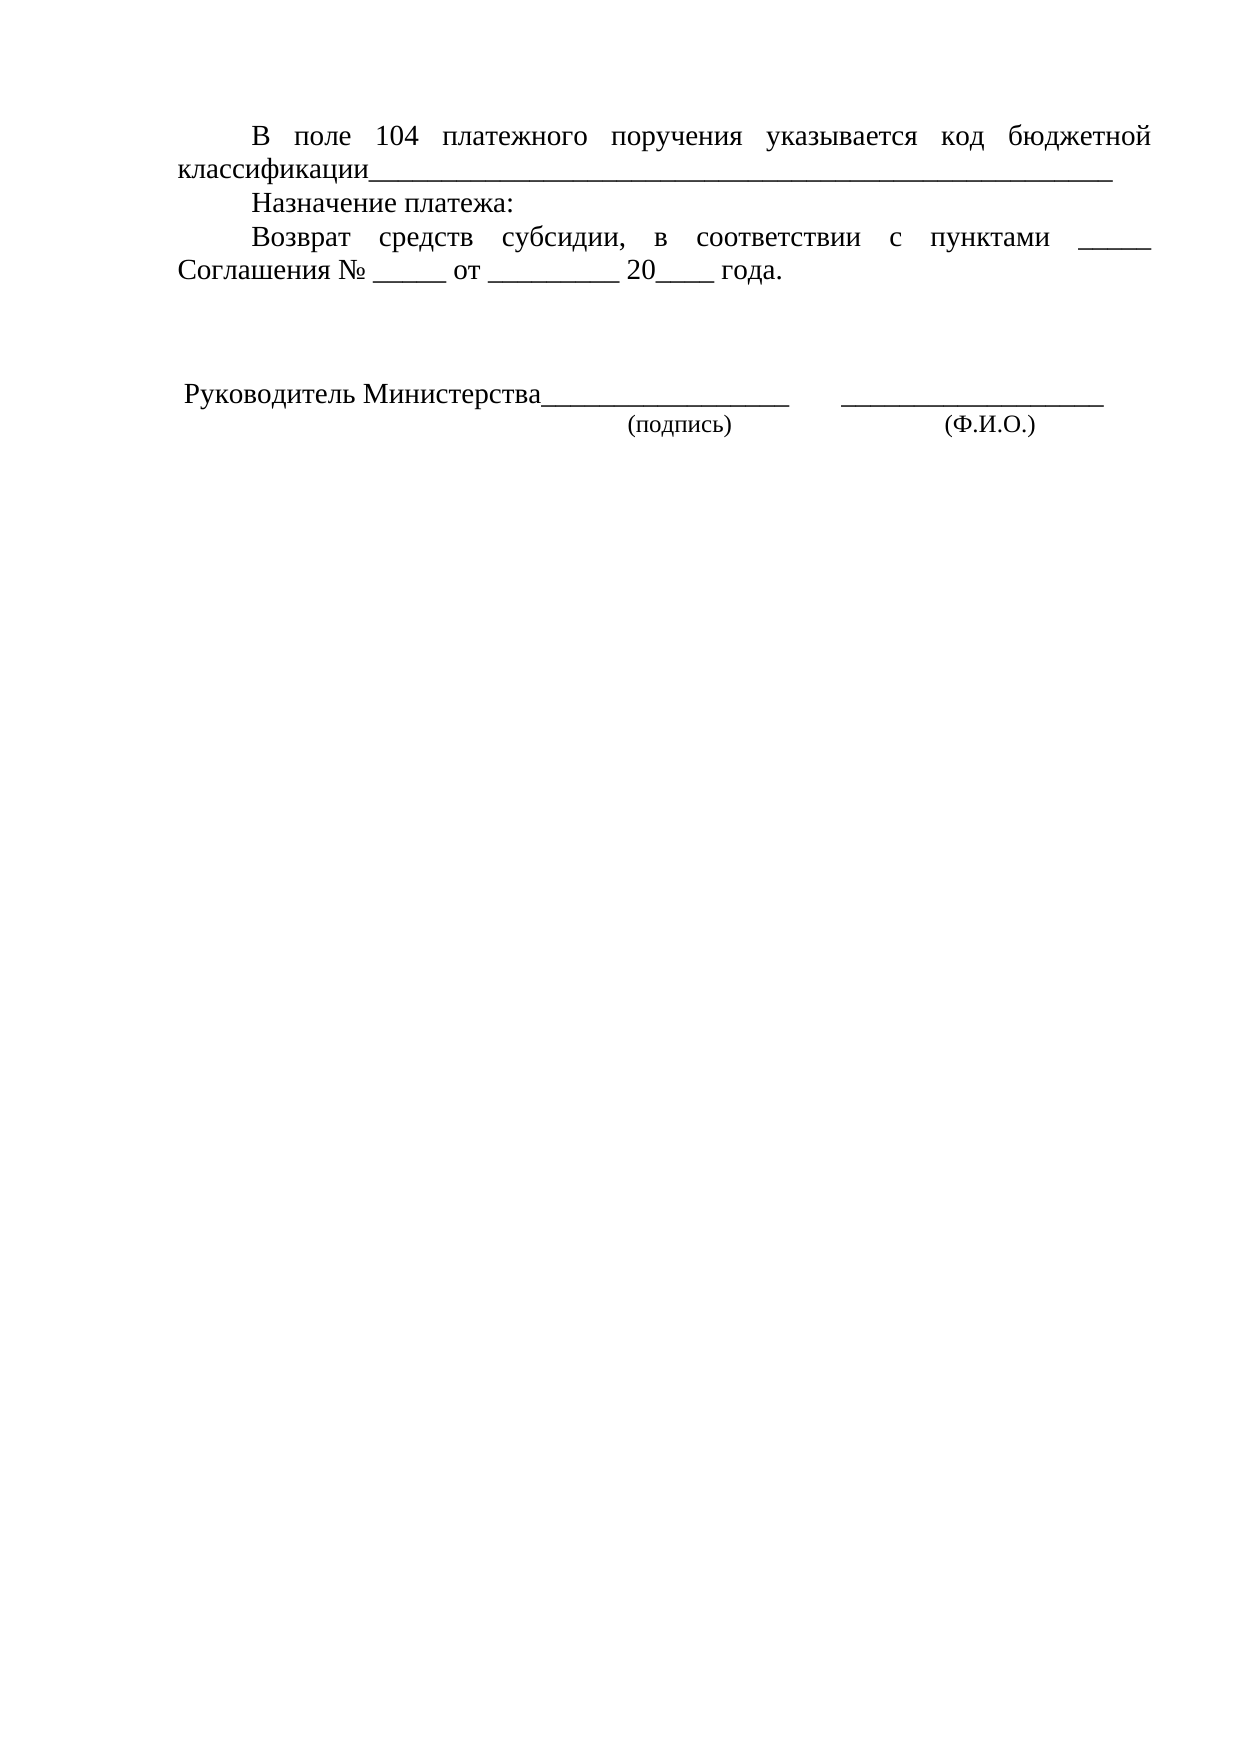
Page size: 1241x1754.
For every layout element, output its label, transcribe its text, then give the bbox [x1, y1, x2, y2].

text Назначение платежа: [177, 185, 1152, 219]
text (подпись) (Ф.И.О.) [177, 409, 1152, 438]
text Возврат средств субсидии, в соответствии с пунктами _____ Соглашения № _____ от _________ 20____ года. [177, 219, 1152, 286]
text Руководитель Министерства_________________ __________________ [177, 376, 1152, 409]
text В поле 104 платежного поручения указывается код бюджетной классификации___________________________________________________ [177, 118, 1152, 185]
